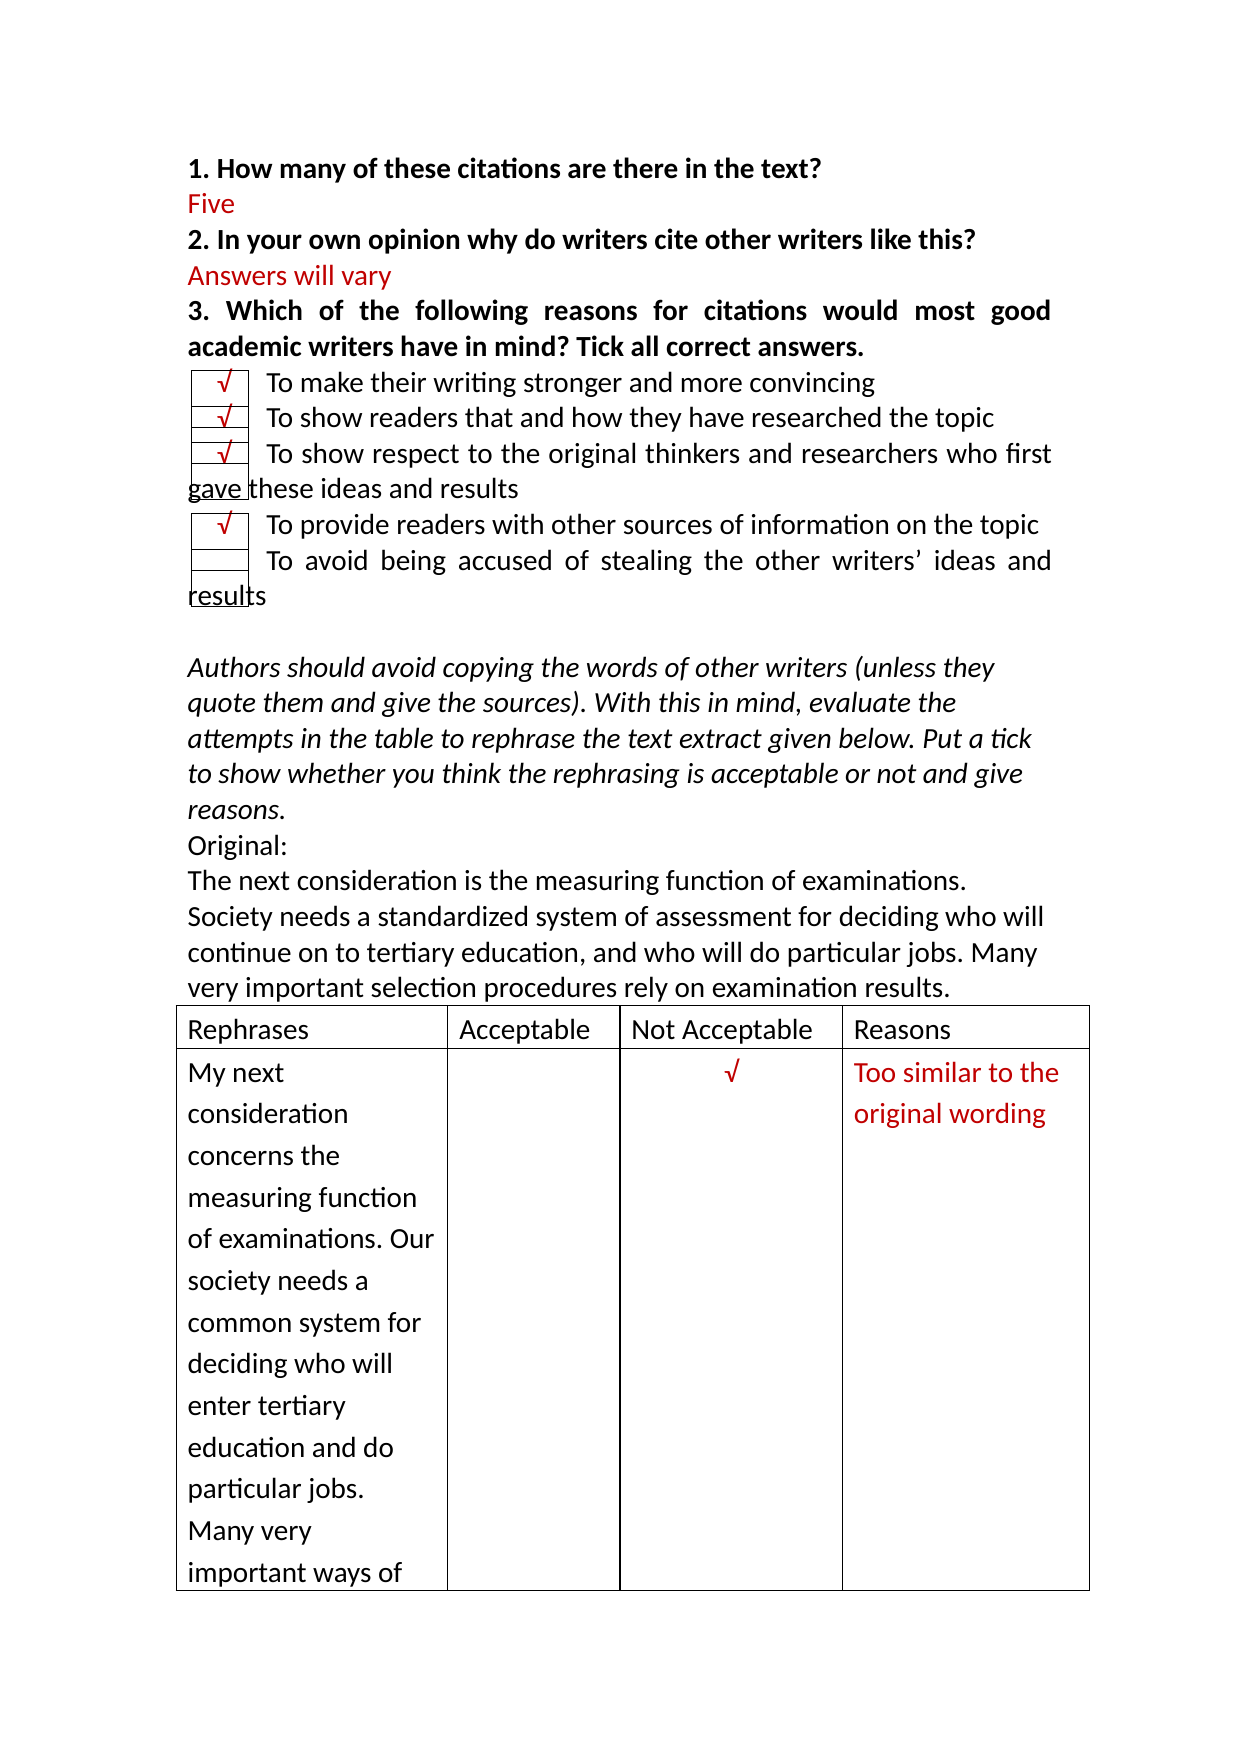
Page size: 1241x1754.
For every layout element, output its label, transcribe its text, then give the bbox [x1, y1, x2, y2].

table_cell √ [621, 1049, 842, 1590]
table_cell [843, 1049, 1089, 1590]
text To avoid being accused of stealing the other writers’ ideas and results [187, 542, 1053, 613]
text The next consideration is the measuring function of examinations. Society needs a standardized system of assessment for deciding who will continue on to tertiary education, and who will do particular jobs. Many very important selection procedures rely on examination results. [187, 862, 1053, 1005]
table_header Rephrases [177, 1006, 447, 1048]
text √ To show readers that and how they have researched the topic [249, 399, 1053, 435]
text 2. In your own opinion why do writers cite other writers like this? [187, 221, 1053, 257]
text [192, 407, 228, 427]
table_header Acceptable [448, 1006, 619, 1048]
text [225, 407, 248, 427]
text √ To show respect to the original thinkers and researchers who first gave these ideas and results [187, 435, 1053, 506]
text √ To provide readers with other sources of information on the topic [187, 506, 1053, 542]
text 1. How many of these citations are there in the text? [187, 150, 1053, 186]
text √ To make their writing stronger and more convincing [187, 364, 1053, 399]
table_header Reasons [843, 1006, 1089, 1048]
table_header Not Acceptable [621, 1006, 842, 1048]
text Authors should avoid copying the words of other writers (unless they quote them and give the sources). With this in mind, evaluate the attempts in the table to rephrase the text extract given below. Put a tick to show whether you think the rephrasing is acceptable or not and give reasons. [187, 649, 1053, 827]
text Five [187, 186, 1053, 221]
table_cell [448, 1049, 619, 1590]
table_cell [177, 1049, 447, 1590]
text Answers will vary [187, 257, 1053, 292]
text Original: [187, 827, 1053, 862]
text 3. Which of the following reasons for citations would most good academic writers have in mind? Tick all correct answers. [187, 292, 1053, 364]
